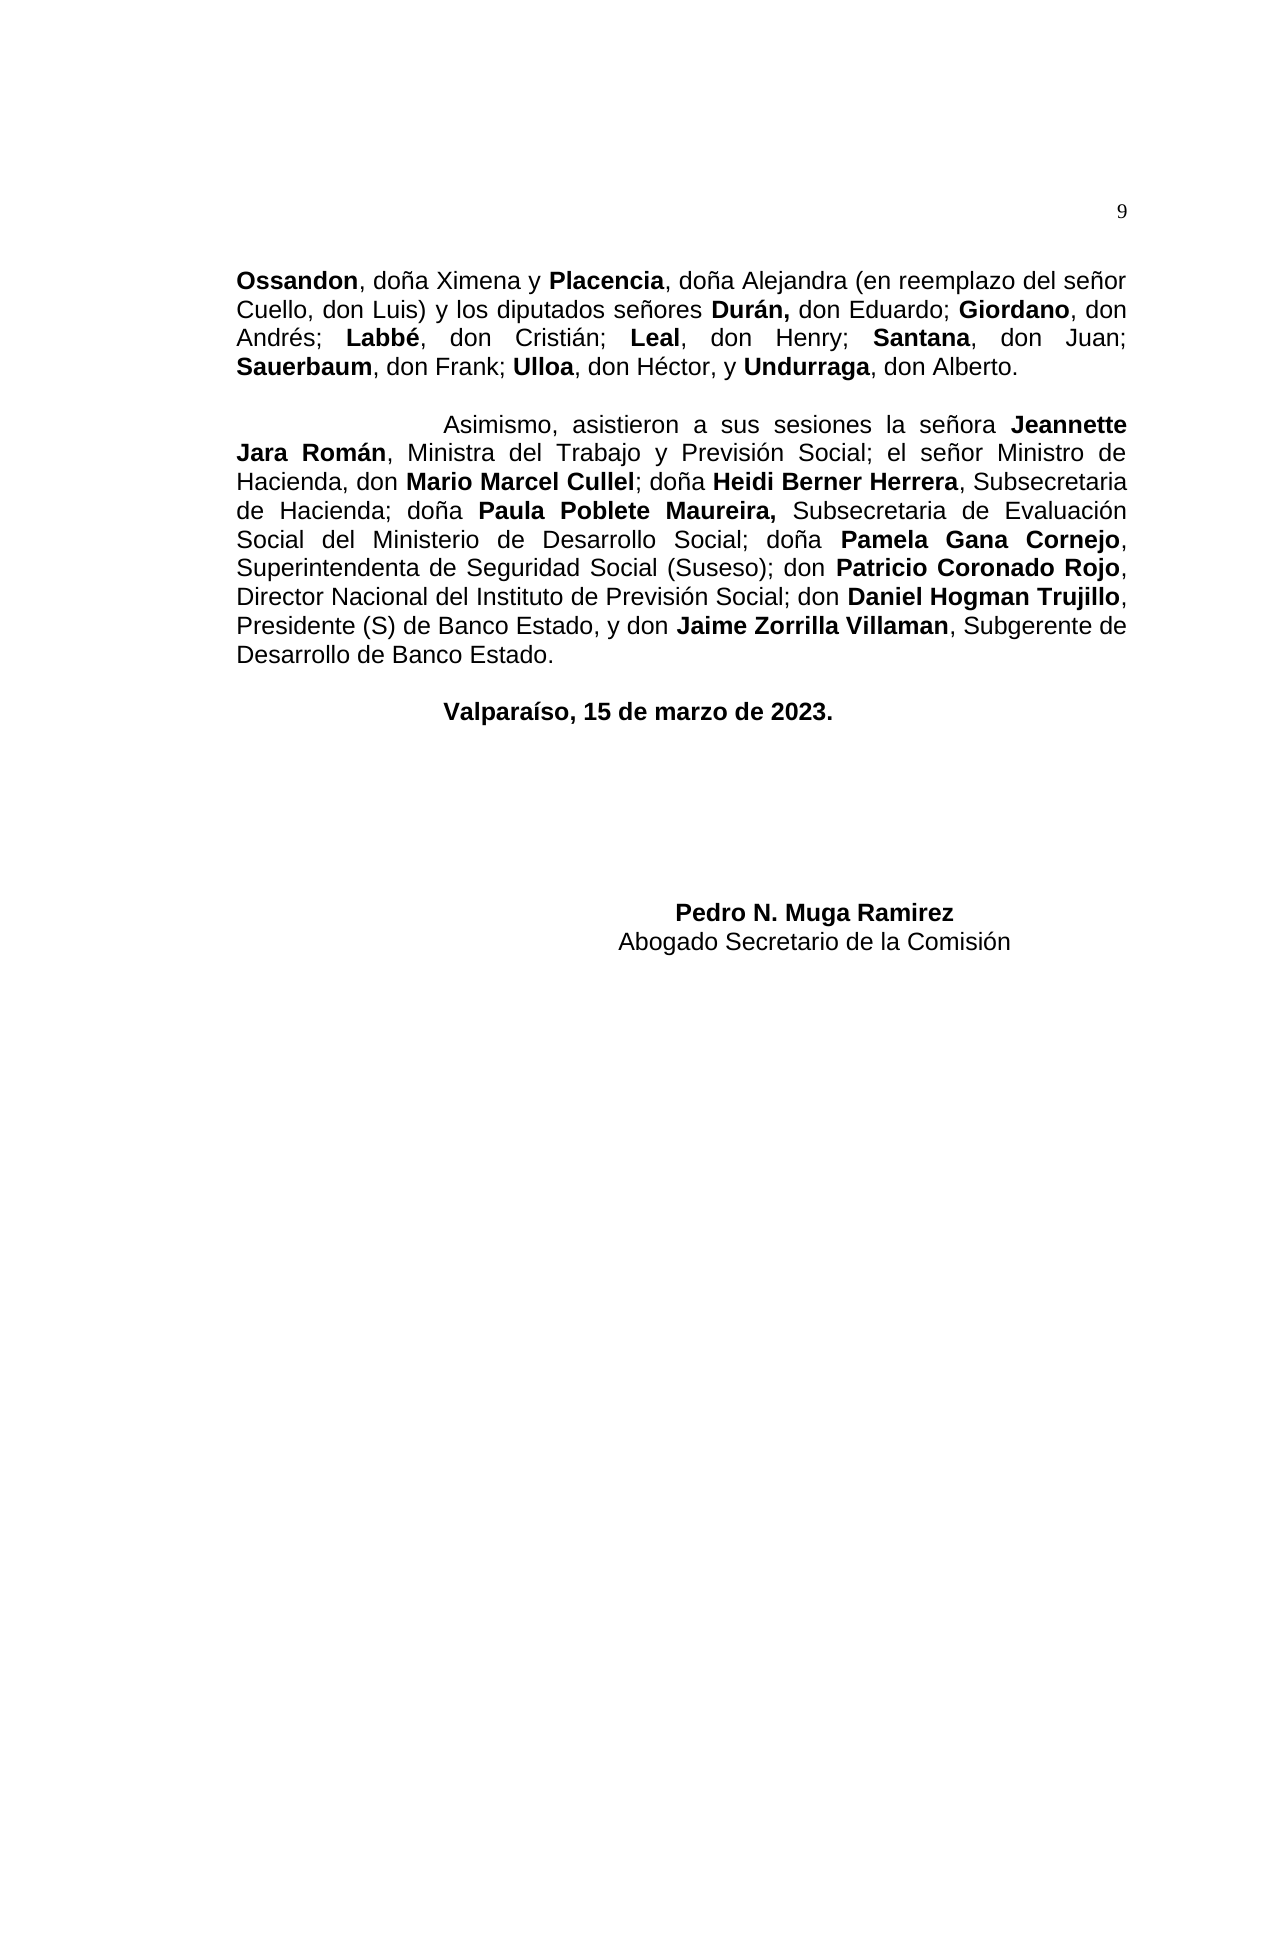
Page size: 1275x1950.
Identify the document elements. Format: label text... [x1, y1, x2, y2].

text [236, 266, 1127, 381]
text Valparaíso, 15 de marzo de 2023. [236, 697, 1127, 726]
text Pedro N. Muga Ramirez [236, 898, 1127, 927]
text Abogado Secretario de la Comisión [236, 927, 1127, 956]
text Asimismo, asistieron a sus sesiones la señora Jeannette Jara Román, Ministra del Trabajo y Previsión Social; el señor Ministro de Hacienda, don Mario Marcel Cullel; doña Heidi Berner Herrera, Subsecretaria de Hacienda; doña Paula Poblete Maureira, Subsecretaria de Evaluación Social del Ministerio de Desarrollo Social; doña Pamela Gana Cornejo, Superintendenta de Seguridad Social (Suseso); don Patricio Coronado Rojo, Director Nacional del Instituto de Previsión Social; don Daniel Hogman Trujillo, Presidente (S) de Banco Estado, y don Jaime Zorrilla Villaman, Subgerente de Desarrollo de Banco Estado. [236, 409, 1127, 668]
